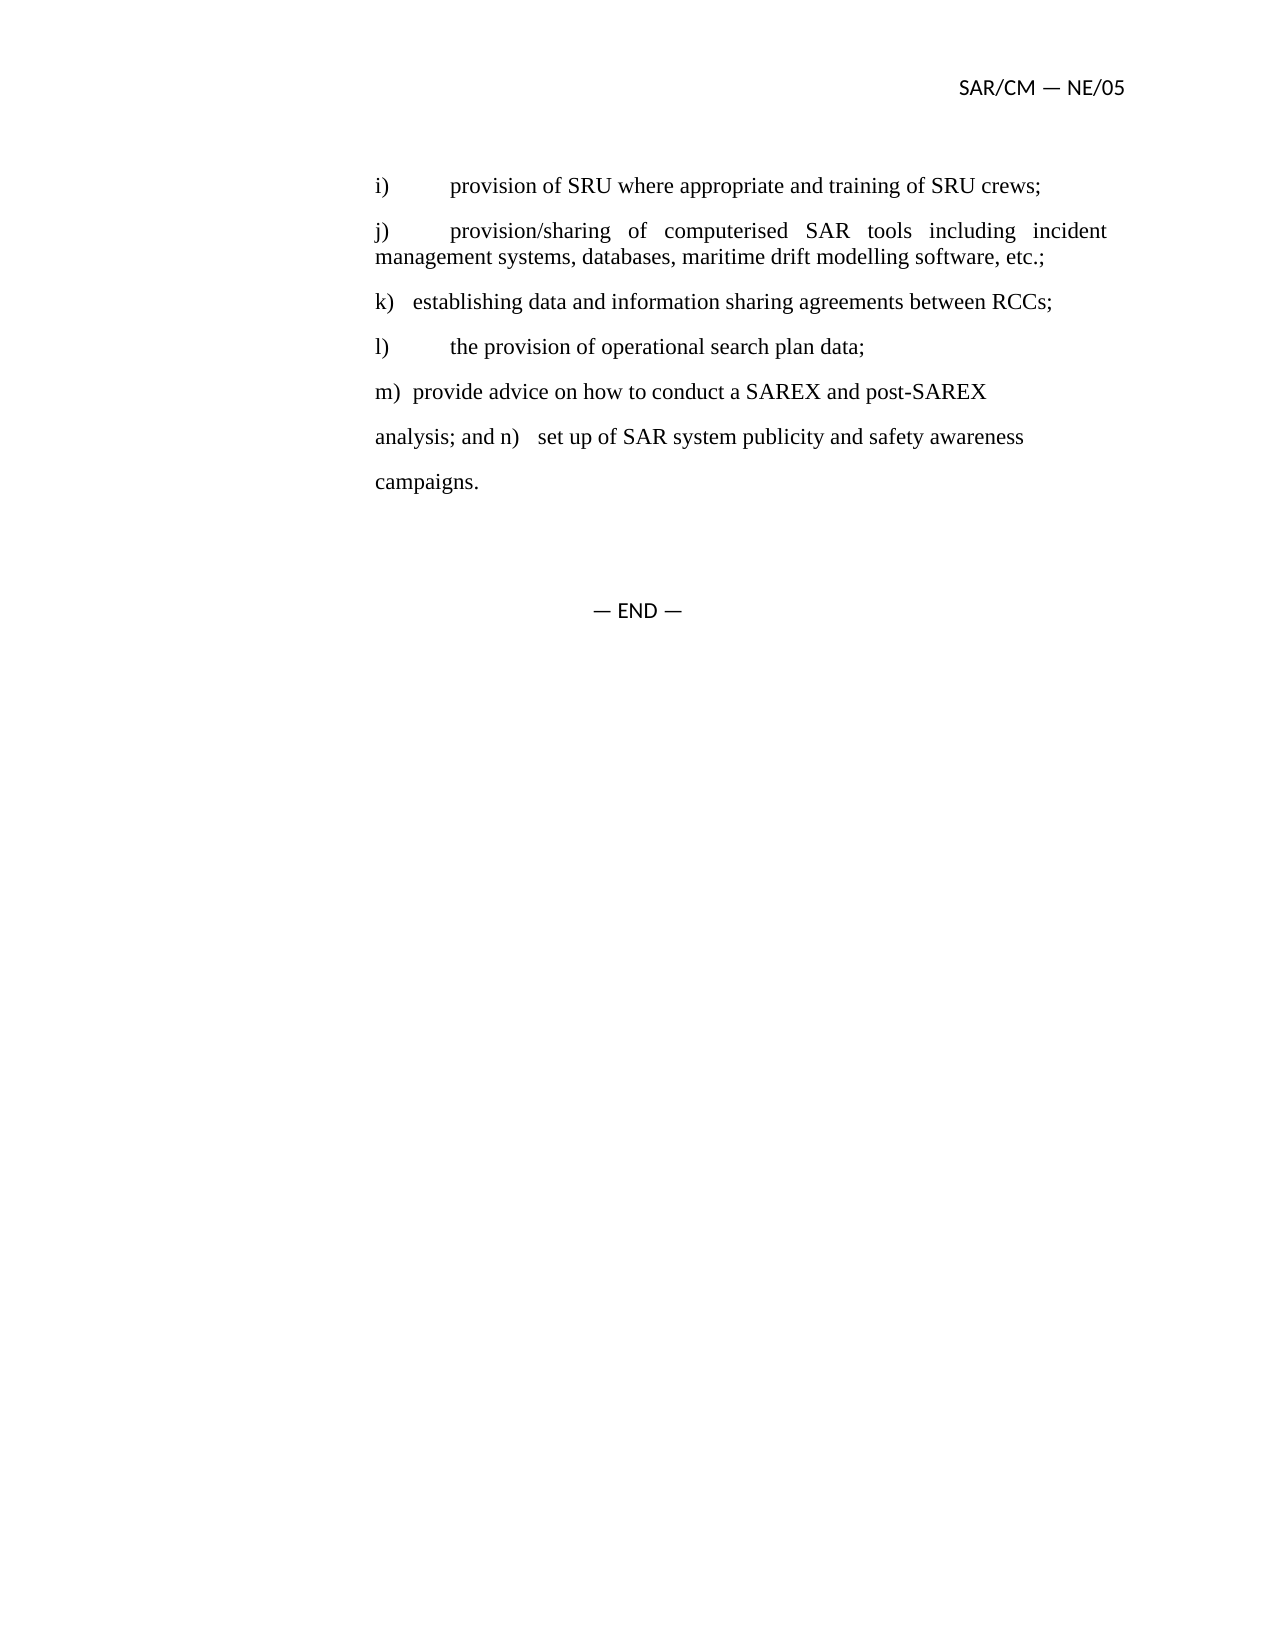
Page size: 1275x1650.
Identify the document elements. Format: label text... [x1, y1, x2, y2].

text l) the provision of operational search plan data; [375, 333, 1127, 359]
text m) provide advice on how to conduct a SAREX and post-SAREX analysis; and n) set up of SAR system publicity and safety awareness campaigns. [375, 378, 1024, 494]
text k) establishing data and information sharing agreements between RCCs; [375, 288, 1127, 314]
text — END — [150, 597, 1125, 624]
text j) provision/sharing of computerised SAR tools including incident management systems, databases, maritime drift modelling software, etc.; [375, 217, 1116, 269]
text i) provision of SRU where appropriate and training of SRU crews; [375, 172, 1127, 198]
